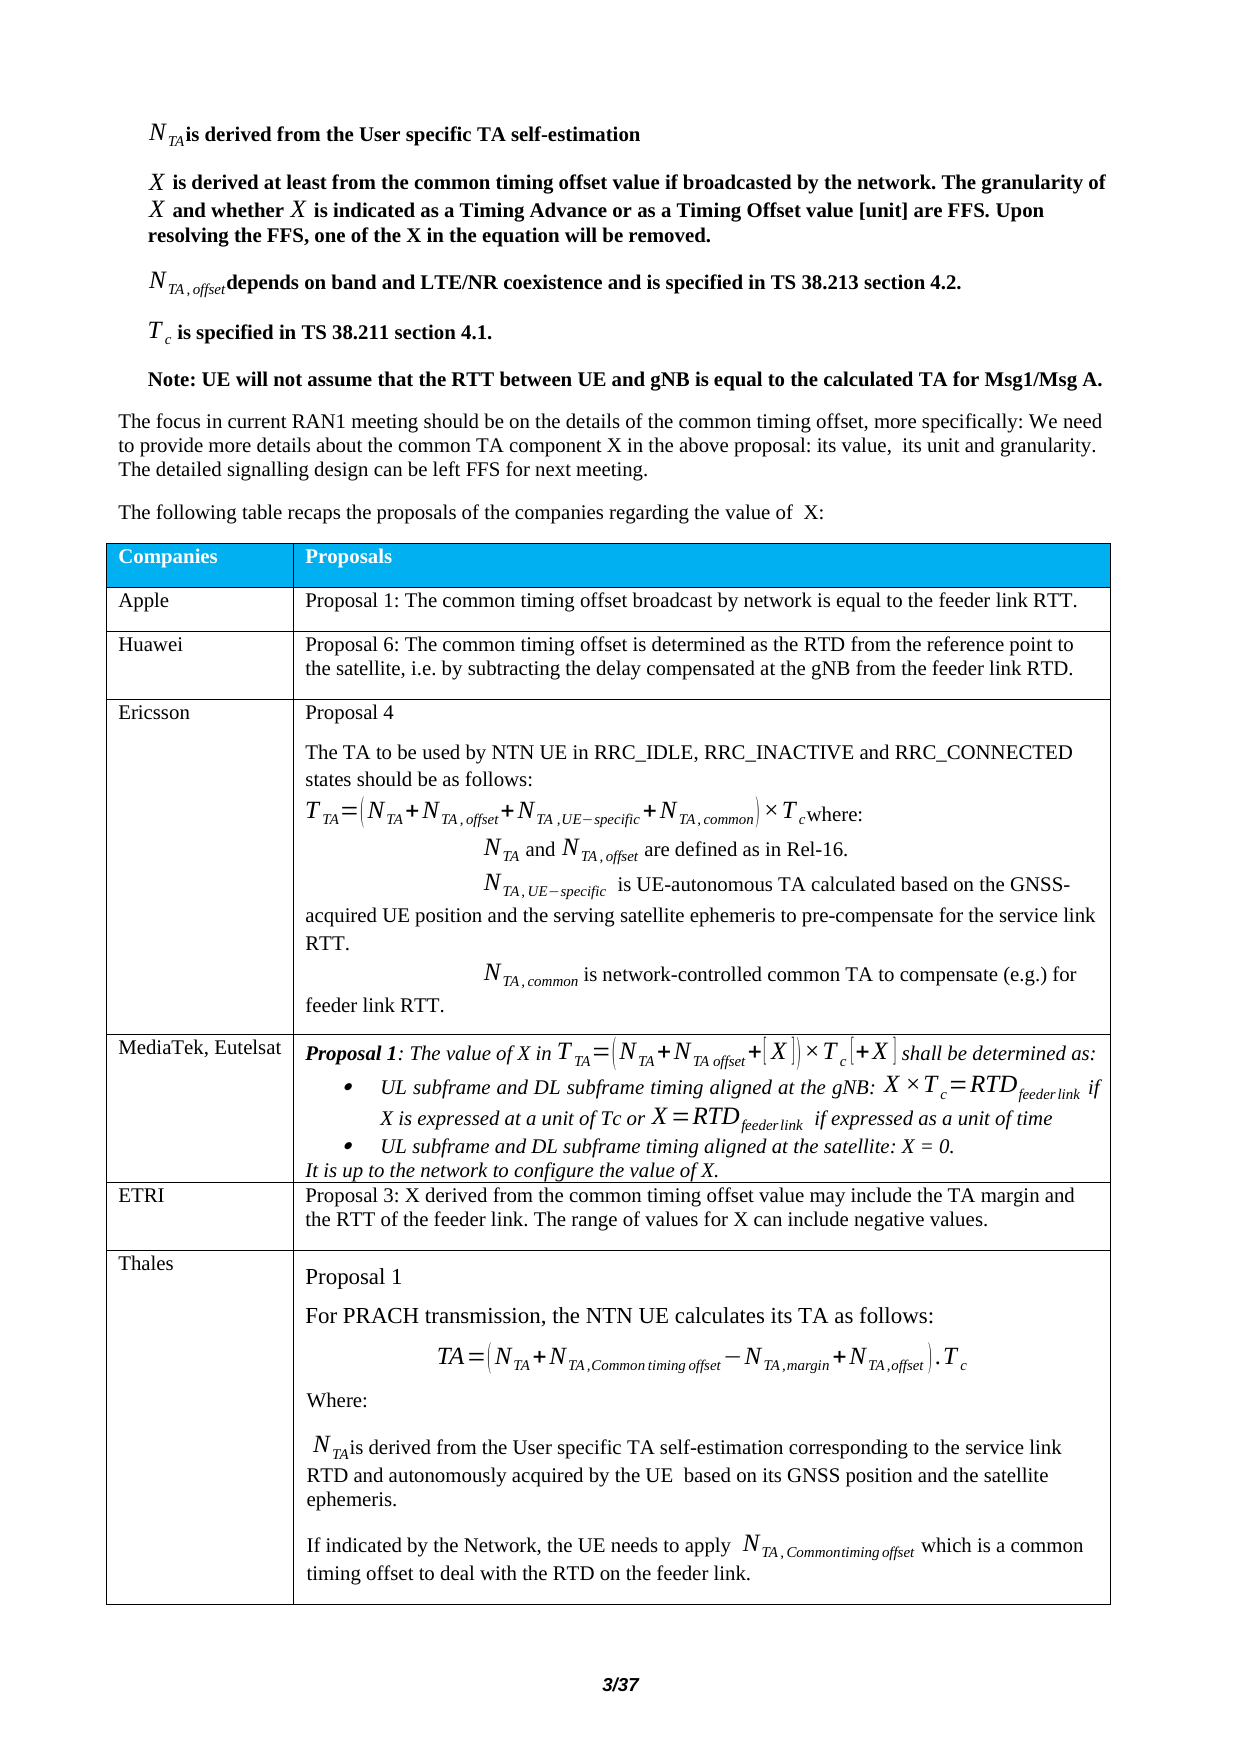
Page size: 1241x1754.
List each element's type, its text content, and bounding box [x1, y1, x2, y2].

table_cell Proposal 6: The common timing offset is determined as the RTD from the reference point to the satellite, i.e. by subtracting the delay compensated at the gNB from the feeder link RTD. [294, 632, 1110, 699]
table_cell Ericsson [107, 700, 293, 1034]
table_cell Huawei [107, 632, 293, 699]
text is derived at least from the common timing offset value if broadcasted by the network. The granularity of and whether is indicated as a Timing Advance or as a Timing Offset value [unit] are FFS. Upon resolving the FFS, one of the X in the equation will be removed. [148, 168, 1122, 247]
text is specified in TS 38.211 section 4.1. [148, 316, 1122, 348]
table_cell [294, 1251, 1110, 1603]
text The following table recaps the proposals of the companies regarding the value of X: [118, 500, 1122, 524]
table_header Proposals [294, 544, 1110, 587]
text is derived from the User specific TA self-estimation [148, 118, 1122, 149]
table_cell Proposal 3: X derived from the common timing offset value may include the TA margin and the RTT of the feeder link. The range of values for X can include negative values. [294, 1183, 1110, 1250]
text Note: UE will not assume that the RTT between UE and gNB is equal to the calculated TA for Msg1/Msg A. [148, 366, 1122, 391]
text The focus in current RAN1 meeting should be on the details of the common timing offset, more specifically: We need to provide more details about the common TA component X in the above proposal: its value, its unit and granularity. The detailed signalling design can be left FFS for next meeting. [118, 409, 1122, 481]
table_cell Apple [107, 588, 293, 631]
table_cell MediaTek, Eutelsat [107, 1035, 293, 1182]
table_cell Thales [107, 1251, 293, 1603]
table_header Companies [107, 544, 293, 587]
text depends on band and LTE/NR coexistence and is specified in TS 38.213 section 4.2. [148, 266, 1122, 298]
table_cell ETRI [107, 1183, 293, 1250]
table_cell Proposal 4 The TA to be used by NTN UE in RRC_IDLE, RRC_INACTIVE and RRC_CONNECTED states should be as follows: where: and are defined as in Rel-16. is UE-autonomous TA calculated based on the GNSS-acquired UE position and the serving satellite ephemeris to pre-compensate for the service link RTT. is network-controlled common TA to compensate (e.g.) for feeder link RTT. [294, 700, 1110, 1034]
table_cell Proposal 1: The value of X in shall be determined as: UL subframe and DL subframe timing aligned at the gNB: if X is expressed at a unit of Tc or if expressed as a unit of time UL subframe and DL subframe timing aligned at the satellite: X = 0. It is up to the network to configure the value of X. [294, 1035, 1110, 1182]
table_cell Proposal 1: The common timing offset broadcast by network is equal to the feeder link RTT. [294, 588, 1110, 631]
